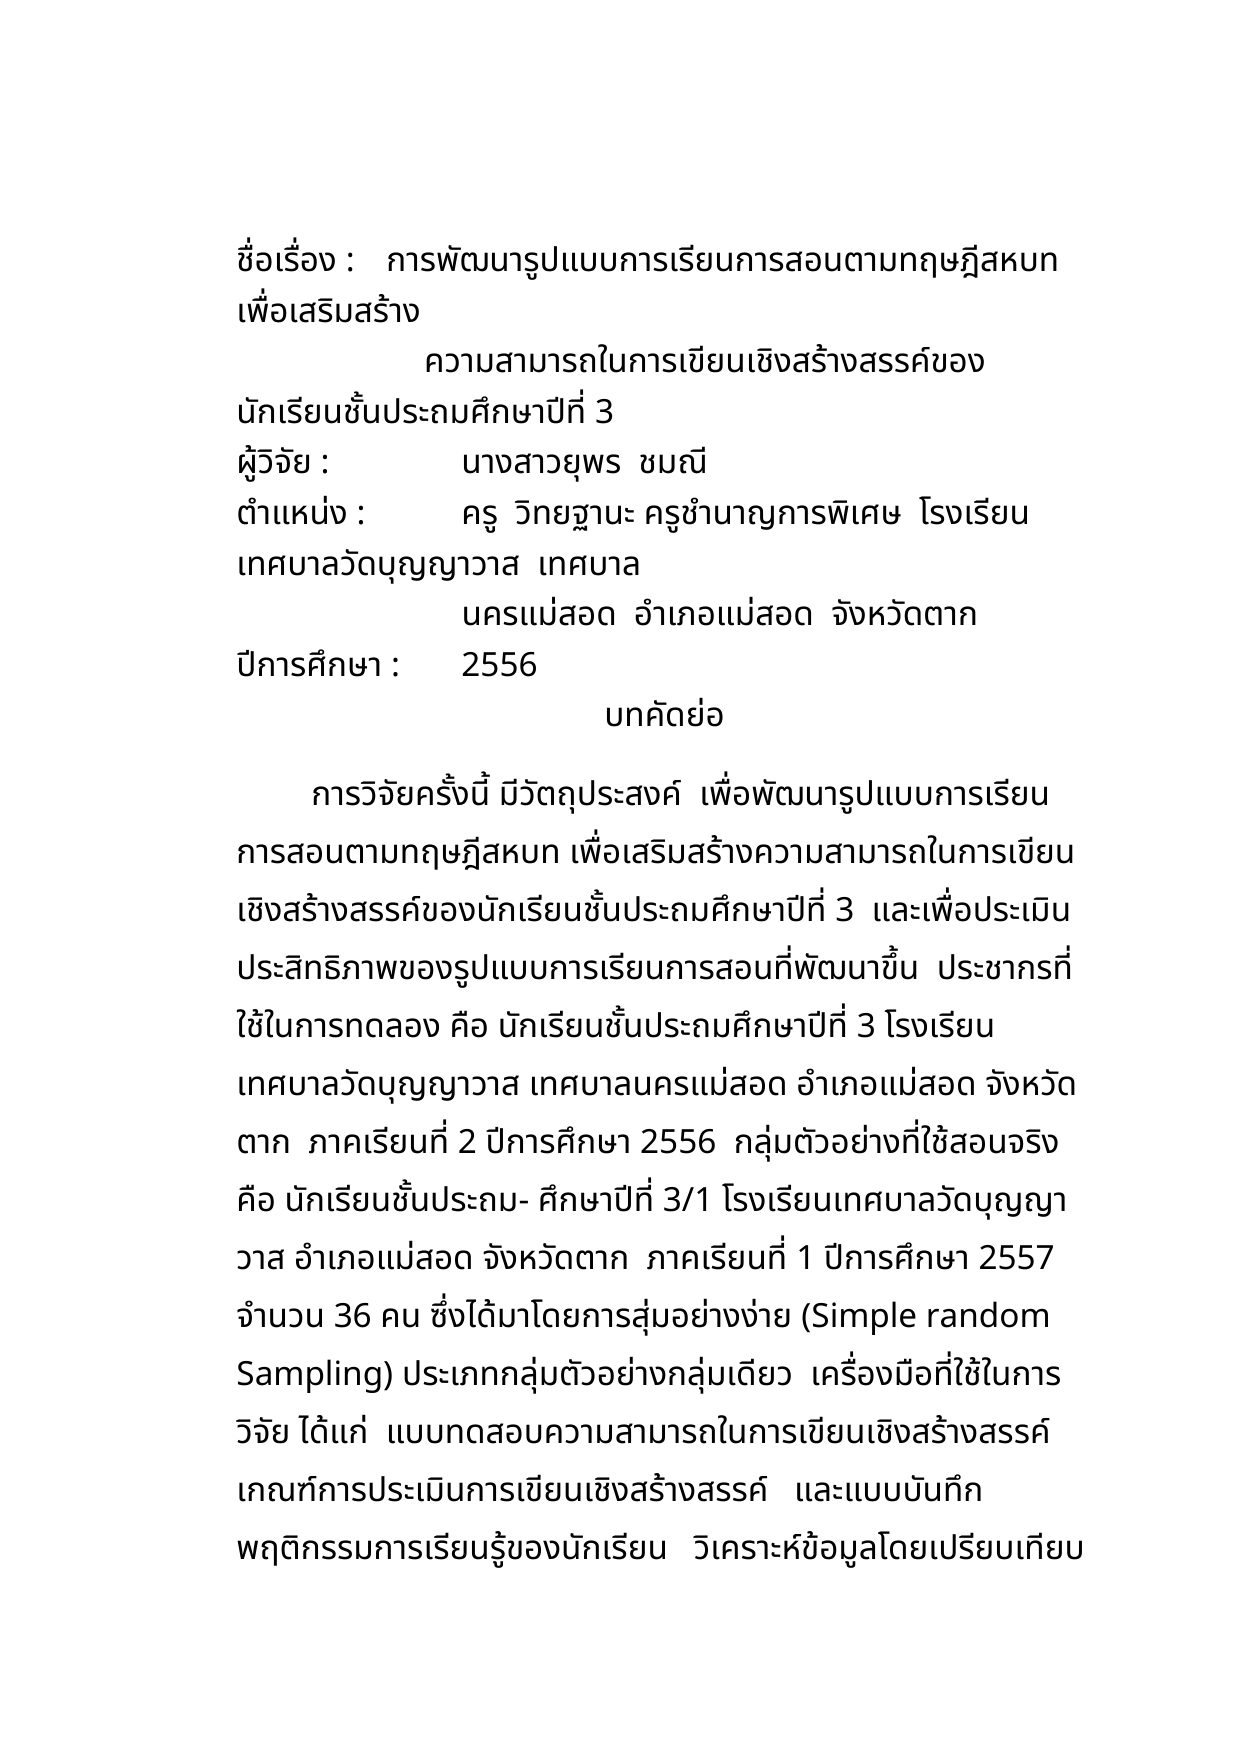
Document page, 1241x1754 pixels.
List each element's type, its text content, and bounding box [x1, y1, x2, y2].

text ปีการศึกษา : 2556 [236, 640, 1092, 691]
text ผู้วิจัย : นางสาวยุพร ชมณี [236, 438, 1092, 489]
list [236, 770, 1092, 1574]
text ความสามารถในการเขียนเชิงสร้างสรรค์ของนักเรียนชั้นประถมศึกษาปีที่ 3 [236, 337, 1092, 438]
text ชื่อเรื่อง : การพัฒนารูปแบบการเรียนการสอนตามทฤษฎีสหบท เพื่อเสริมสร้าง [236, 236, 1092, 337]
text บทคัดย่อ [236, 691, 1092, 741]
text นครแม่สอด อำเภอแม่สอด จังหวัดตาก [236, 590, 1092, 640]
text ตำแหน่ง : ครู วิทยฐานะ ครูชำนาญการพิเศษ โรงเรียนเทศบาลวัดบุญญาวาส เทศบาล [236, 489, 1092, 590]
